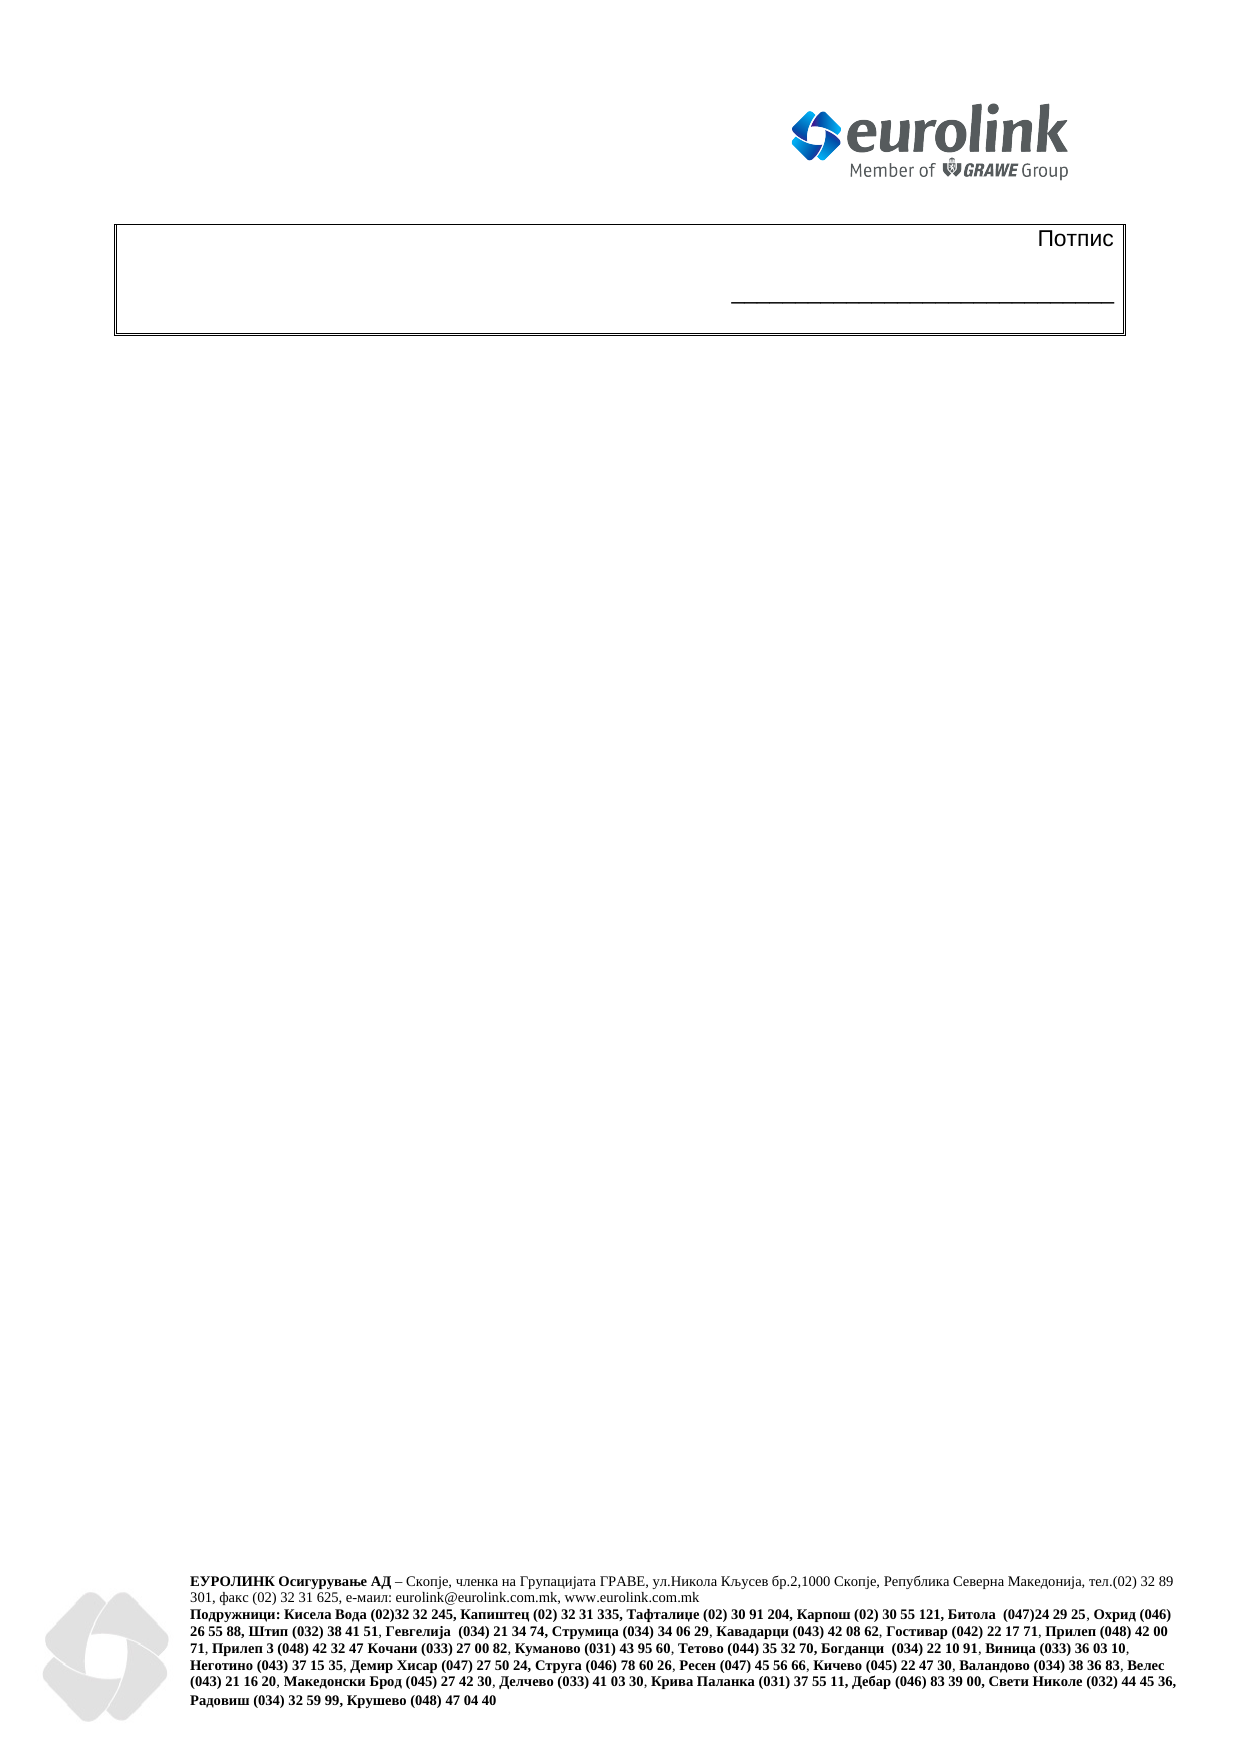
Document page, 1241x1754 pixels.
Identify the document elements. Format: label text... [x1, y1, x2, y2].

picture [782, 94, 1074, 186]
picture [31, 1569, 188, 1734]
